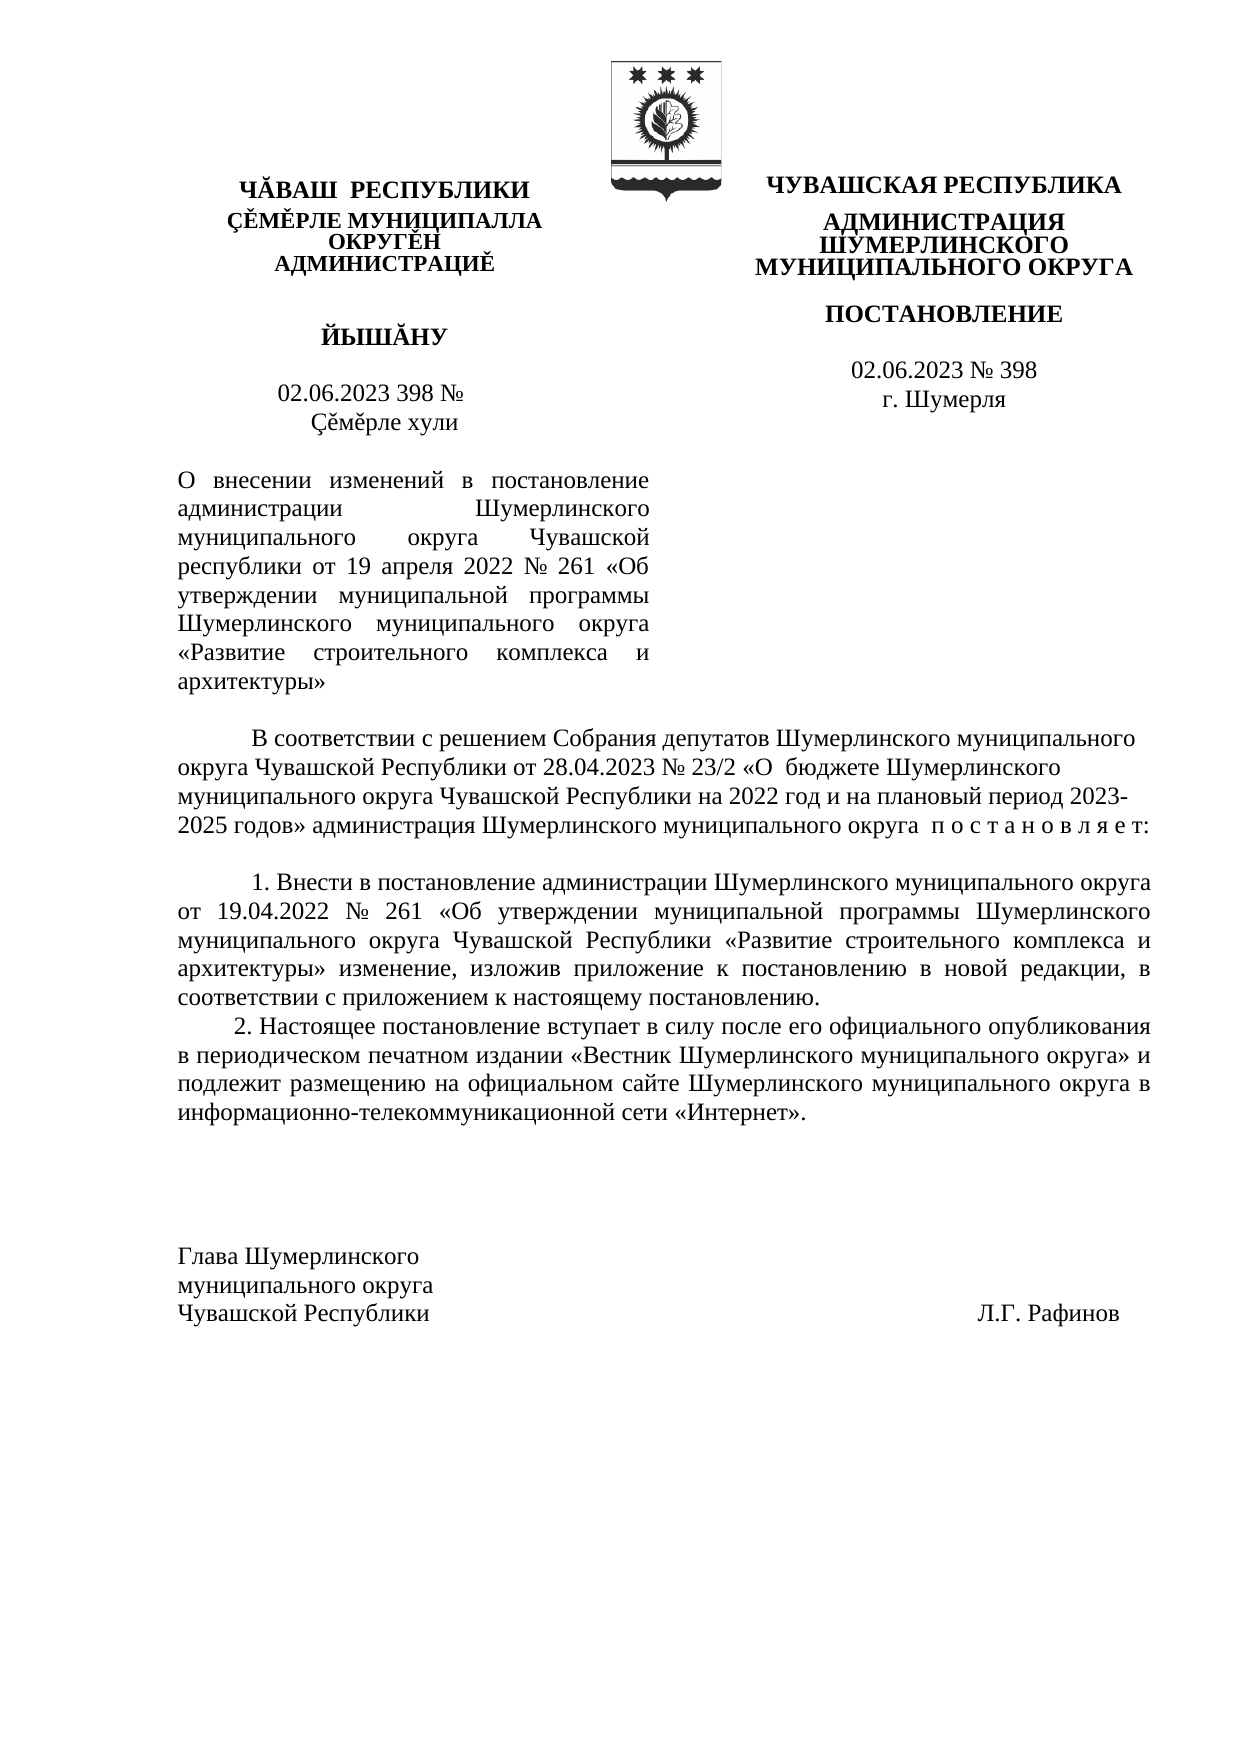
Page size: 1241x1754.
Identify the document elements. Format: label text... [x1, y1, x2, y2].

picture [611, 61, 722, 202]
text 2. Настоящее постановление вступает в силу после его официального опубликования в периодическом печатном издании «Вестник Шумерлинского муниципального округа» и подлежит размещению на официальном сайте Шумерлинского муниципального округа в информационно-телекоммуникационной сети «Интернет». [177, 1011, 1152, 1126]
text О внесении изменений в постановление администрации Шумерлинского муниципального округа Чувашской республики от 19 апреля 2022 № 261 «Об утверждении муниципальной программы Шумерлинского муниципального округа «Развитие строительного комплекса и архитектуры» [177, 465, 650, 695]
text Глава Шумерлинского [177, 1241, 1152, 1270]
text муниципального округа [177, 1270, 1152, 1298]
text Чувашской Республики Л.Г. Рафинов [177, 1298, 1152, 1327]
table_cell ÇĚМĚРЛЕ МУНИЦИПАЛЛА ОКРУГĚН АДМИНИСТРАЦИĚ ЙЫШĂНУ 02.06.2023 398 № Çěмěрле хули [166, 204, 603, 436]
table_header ЧĂВАШ РЕСПУБЛИКИ [166, 175, 603, 204]
text В соответствии с решением Собрания депутатов Шумерлинского муниципального округа Чувашской Республики от 28.04.2023 № 23/2 «О бюджете Шумерлинского муниципального округа Чувашской Республики на 2022 год и на плановый период 2023-2025 годов» администрация Шумерлинского муниципального округа п о с т а н о в л я е т: [177, 723, 1152, 838]
table_header ЧУВАШСКАЯ РЕСПУБЛИКА [725, 175, 1163, 204]
table_cell АДМИНИСТРАЦИЯ ШУМЕРЛИНСКОГО МУНИЦИПАЛЬНОГО ОКРУГА ПОСТАНОВЛЕНИЕ 02.06.2023 № 398 г. Шумерля [725, 204, 1163, 436]
text 1. Внести в постановление администрации Шумерлинского муниципального округа от 19.04.2022 № 261 «Об утверждении муниципальной программы Шумерлинского муниципального округа Чувашской Республики «Развитие строительного комплекса и архитектуры» изменение, изложив приложение к постановлению в новой редакции, в соответствии с приложением к настоящему постановлению. [177, 867, 1152, 1011]
table_header [603, 175, 725, 436]
